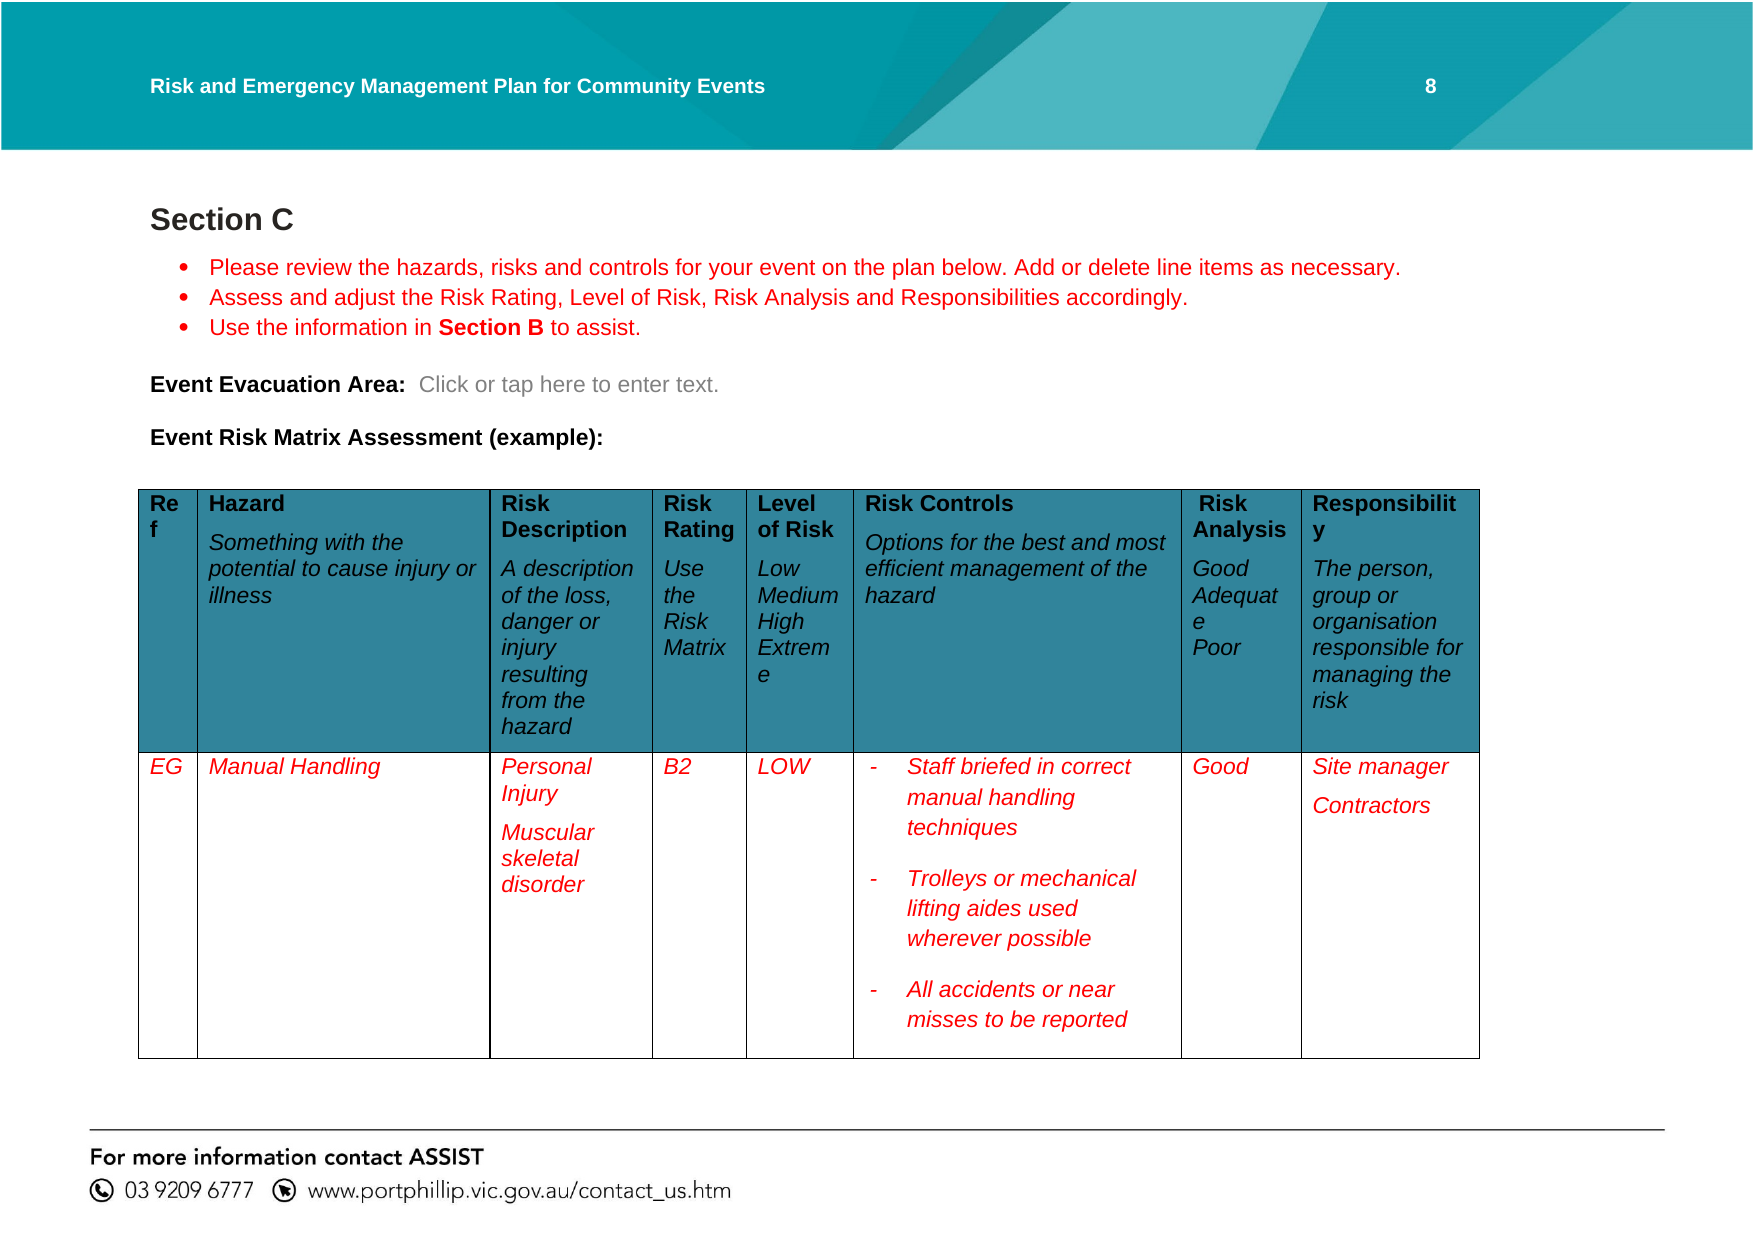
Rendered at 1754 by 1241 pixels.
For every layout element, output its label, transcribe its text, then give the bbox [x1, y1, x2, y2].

table_cell Staff briefed in correct manual handling techniques Trolleys or mechanical lifting aides used wherever possible All accidents or near misses to be reported [854, 753, 1181, 1057]
table_cell LOW [747, 753, 853, 1057]
table_header Risk Rating Use the Risk Matrix [653, 490, 746, 752]
table_header Responsibility The person, group or organisation responsible for managing the risk [1302, 490, 1479, 752]
subtitle Section C [150, 201, 1577, 237]
table_header Level of Risk Low Medium High Extreme [747, 490, 853, 752]
table_cell Site manager Contractors [1302, 753, 1479, 1057]
table_header Risk Analysis Good Adequate Poor [1182, 490, 1301, 752]
table_header Ref [139, 490, 197, 752]
text Event Evacuation Area: [150, 371, 1577, 397]
table_header Risk Controls Options for the best and most efficient management of the hazard [854, 490, 1181, 752]
list Assess and adjust the Risk Rating, Level of Risk, Risk Analysis and Responsibilities accordingly. [179, 284, 1577, 311]
table_header Risk Description A description of the loss, danger or injury resulting from the hazard [491, 490, 652, 752]
table_cell Personal Injury Muscular skeletal disorder [491, 753, 652, 1057]
table_cell B2 [653, 753, 746, 1057]
text Event Risk Matrix Assessment (example): [150, 424, 1577, 450]
list Please review the hazards, risks and controls for your event on the plan below. Add or delete line items as necessary. [179, 254, 1577, 280]
table_cell Manual Handling [198, 753, 489, 1057]
picture [1, 2, 1753, 1241]
table_header Hazard Something with the potential to cause injury or illness [198, 490, 489, 752]
table_cell Good [1182, 753, 1301, 1057]
list Use the information in Section B to assist. [179, 314, 1577, 341]
table_cell EG [139, 753, 197, 1057]
